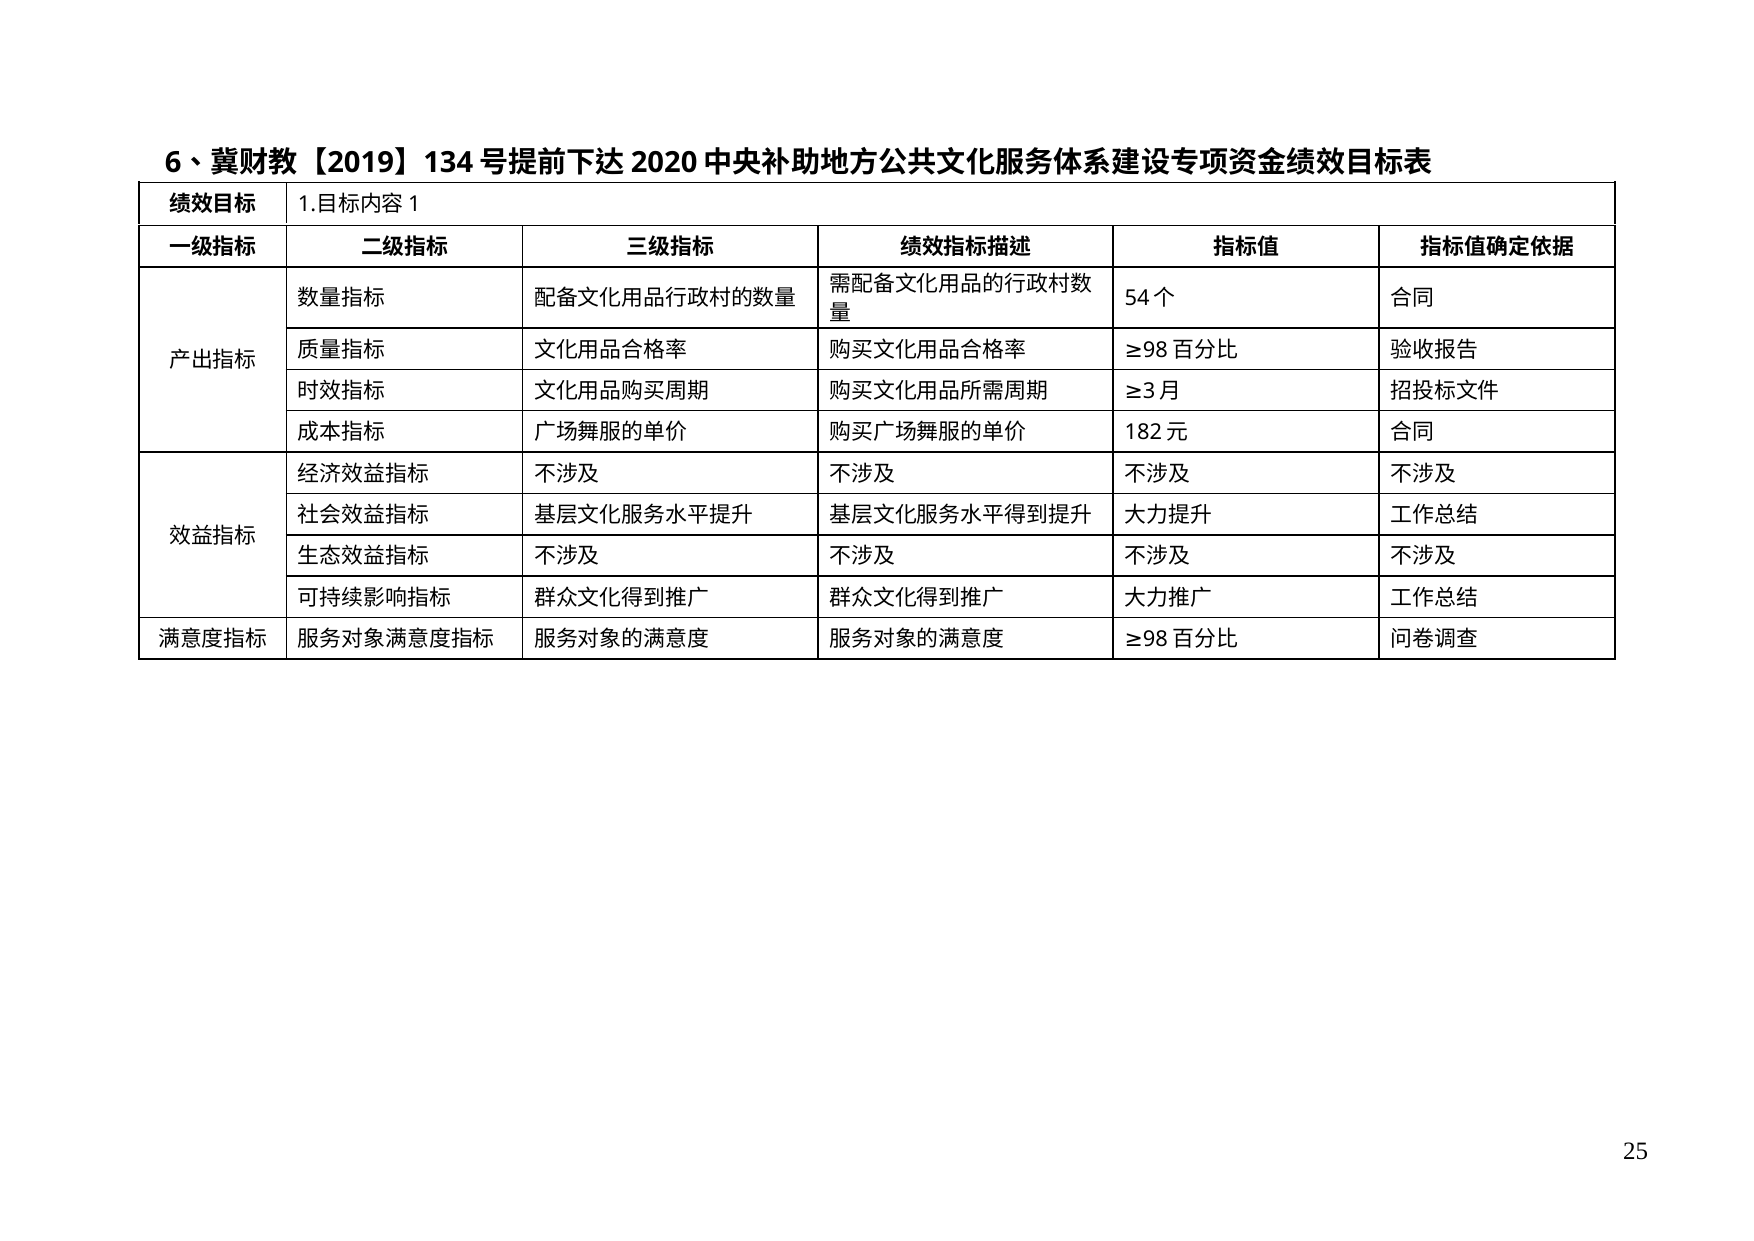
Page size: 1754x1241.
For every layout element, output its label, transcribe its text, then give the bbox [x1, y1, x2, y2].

table_cell 服务对象的满意度 [523, 618, 817, 658]
table_cell 基层文化服务水平提升 [523, 494, 817, 534]
table_header 指标值确定依据 [1380, 226, 1614, 266]
table_cell 服务对象的满意度 [819, 618, 1112, 658]
table_cell 成本指标 [287, 411, 522, 451]
table_cell 大力推广 [1114, 577, 1378, 617]
table_cell 群众文化得到推广 [523, 577, 817, 617]
table_cell 合同 [1380, 411, 1614, 451]
table_cell 验收报告 [1380, 329, 1614, 368]
table_header 三级指标 [523, 226, 817, 266]
text 6、冀财教【2019】134号提前下达2020中央补助地方公共文化服务体系建设专项资金绩效目标表 [106, 142, 1648, 181]
table_header 绩效目标 [140, 183, 286, 223]
table_cell 不涉及 [1380, 453, 1614, 492]
table_cell 不涉及 [523, 536, 817, 575]
table_cell 182元 [1114, 411, 1378, 451]
table_cell 配备文化用品行政村的数量 [523, 268, 817, 327]
table_cell 文化用品购买周期 [523, 370, 817, 410]
table_cell 经济效益指标 [287, 453, 522, 492]
table_header 一级指标 [140, 226, 286, 266]
table_cell ≥98百分比 [1114, 618, 1378, 658]
table_cell 问卷调查 [1380, 618, 1614, 658]
table_cell 不涉及 [819, 453, 1112, 492]
table_cell ≥98百分比 [1114, 329, 1378, 368]
table_header 指标值 [1114, 226, 1378, 266]
table_cell 购买文化用品所需周期 [819, 370, 1112, 410]
table_cell 社会效益指标 [287, 494, 522, 534]
table_cell 基层文化服务水平得到提升 [819, 494, 1112, 534]
table_cell 群众文化得到推广 [819, 577, 1112, 617]
table_header 绩效指标描述 [819, 226, 1112, 266]
table_cell 产出指标 [140, 268, 286, 451]
table_cell ≥3月 [1114, 370, 1378, 410]
table_cell 购买广场舞服的单价 [819, 411, 1112, 451]
table_cell 满意度指标 [140, 618, 286, 658]
table_cell 工作总结 [1380, 577, 1614, 617]
table_cell 不涉及 [1380, 536, 1614, 575]
table_cell 大力提升 [1114, 494, 1378, 534]
table_cell 合同 [1380, 268, 1614, 327]
table_cell 购买文化用品合格率 [819, 329, 1112, 368]
table_header 二级指标 [287, 226, 522, 266]
table_cell 54个 [1114, 268, 1378, 327]
table_cell 文化用品合格率 [523, 329, 817, 368]
table_cell 可持续影响指标 [287, 577, 522, 617]
table_cell 不涉及 [1114, 453, 1378, 492]
table_cell 效益指标 [140, 453, 286, 617]
table_cell 质量指标 [287, 329, 522, 368]
table_cell 不涉及 [523, 453, 817, 492]
table_cell 不涉及 [1114, 536, 1378, 575]
table_cell 广场舞服的单价 [523, 411, 817, 451]
table_cell 生态效益指标 [287, 536, 522, 575]
table_cell 需配备文化用品的行政村数量 [819, 268, 1112, 327]
table_cell 招投标文件 [1380, 370, 1614, 410]
table_cell 不涉及 [819, 536, 1112, 575]
table_cell 工作总结 [1380, 494, 1614, 534]
table_cell 时效指标 [287, 370, 522, 410]
table_cell 服务对象满意度指标 [287, 618, 522, 658]
table_cell 数量指标 [287, 268, 522, 327]
table_header 1.目标内容1 [287, 183, 1614, 223]
